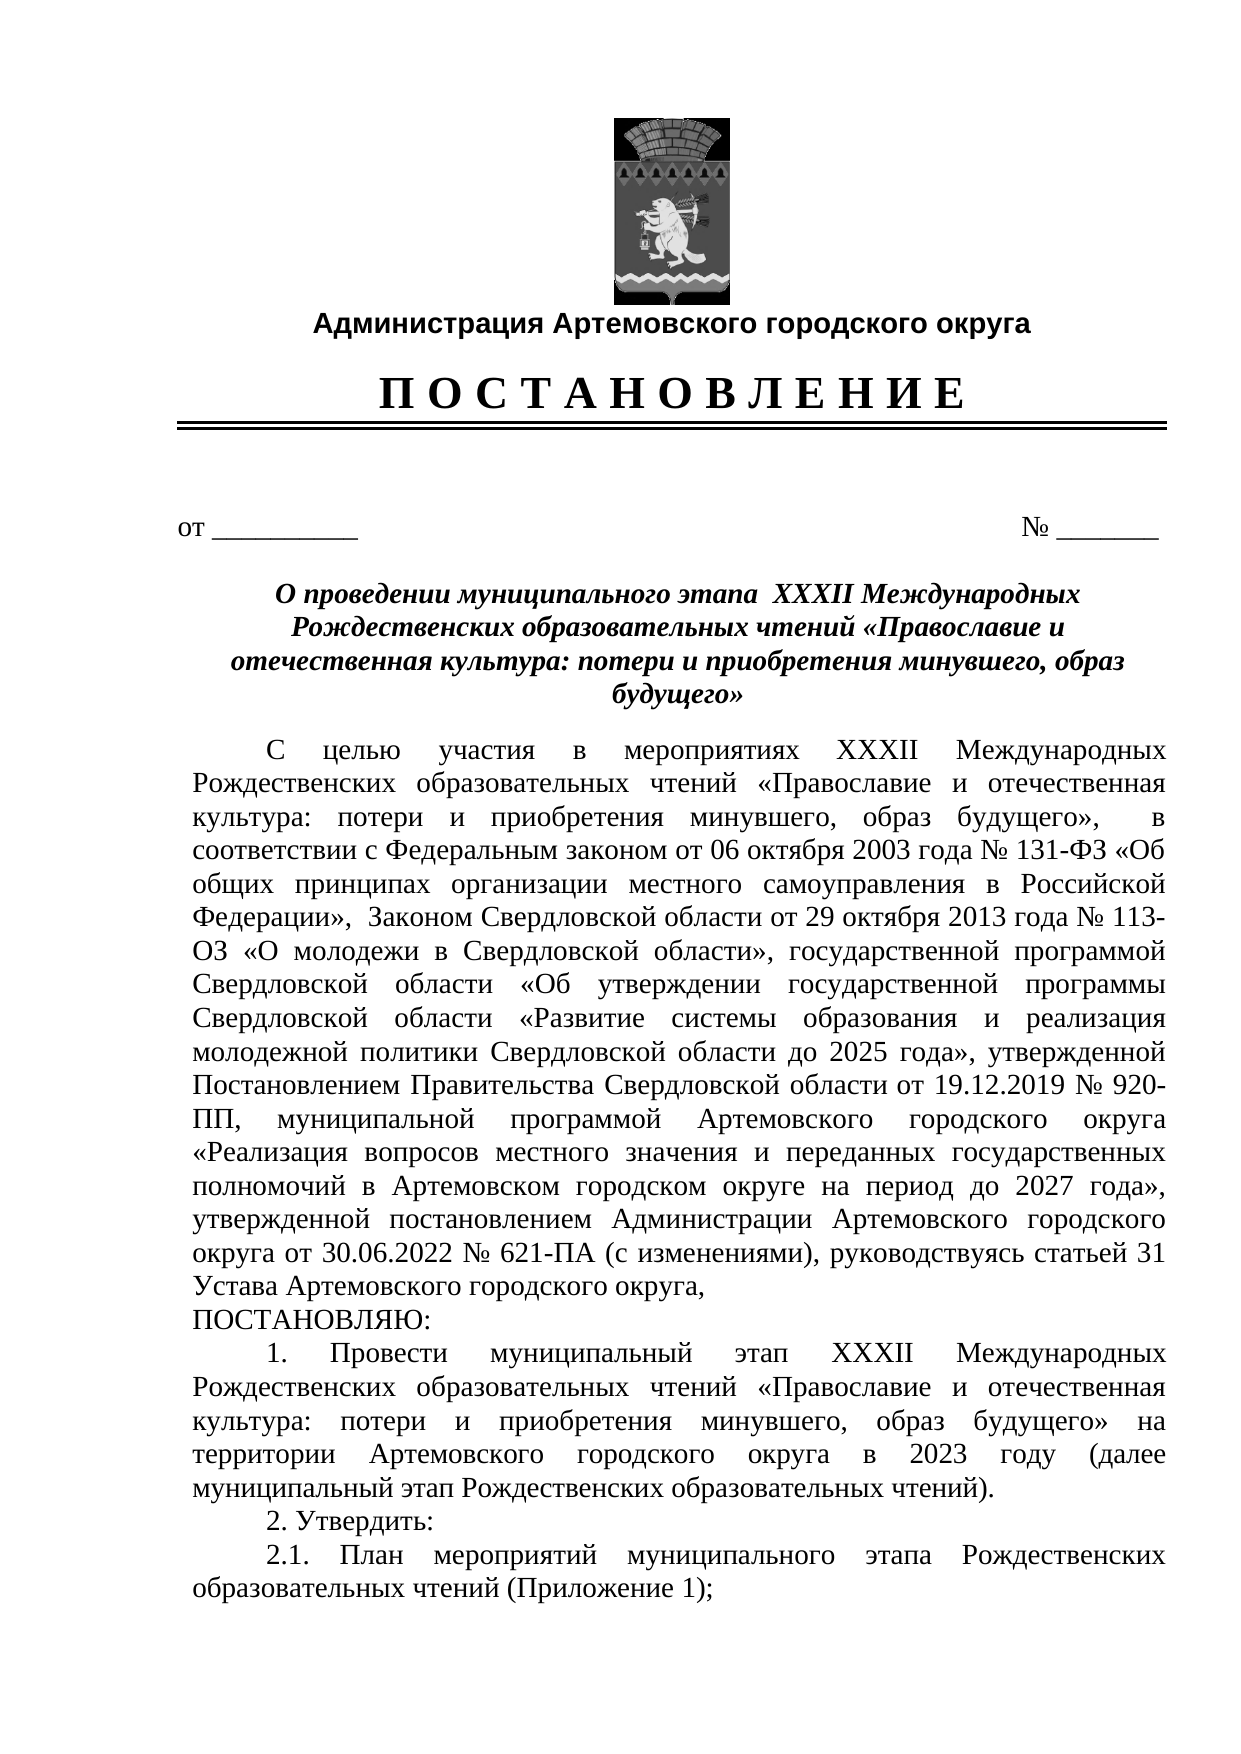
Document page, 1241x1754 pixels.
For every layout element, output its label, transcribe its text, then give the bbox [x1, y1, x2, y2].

text ПОСТАНОВЛЯЮ: [177, 1302, 1167, 1336]
text от __________ № _______ [177, 509, 1167, 542]
text 2. Утвердить: [192, 1503, 1167, 1537]
text 2.1. План мероприятий муниципального этапа Рождественских образовательных чтений (Приложение 1); [192, 1537, 1167, 1604]
text С целью участия в мероприятиях XXХII Международных Рождественских образовательных чтений «Православие и отечественная культура: потери и приобретения минувшего, образ будущего», в соответствии с Федеральным законом от 06 октября 2003 года № 131-ФЗ «Об общих принципах организации местного самоуправления в Российской Федерации», Законом Свердловской области от 29 октября 2013 года № 113-ОЗ «О молодежи в Свердловской области», государственной программой Свердловской области «Об утверждении государственной программы Свердловской области «Развитие системы образования и реализация молодежной политики Свердловской области до 2025 года», утвержденной Постановлением Правительства Свердловской области от 19.12.2019 № 920-ПП, муниципальной программой Артемовского городского округа «Реализация вопросов местного значения и переданных государственных полномочий в Артемовском городском округе на период до 2027 года», утвержденной постановлением Администрации Артемовского городского округа от 30.06.2022 № 621-ПА (с изменениями), руководствуясь статьей 31 Устава Артемовского городского округа, [192, 732, 1167, 1302]
text 1. Провести муниципальный этап XXХII Международных Рождественских образовательных чтений «Православие и отечественная культура: потери и приобретения минувшего, образ будущего» на территории Артемовского городского округа в 2023 году (далее муниципальный этап Рождественских образовательных чтений). [192, 1336, 1167, 1503]
text ПОСТАНОВЛЕНИЕ [177, 366, 1167, 421]
text О проведении муниципального этапа XXХII Международных Рождественских образовательных чтений «Православие и отечественная культура: потери и приобретения минувшего, образ будущего» [192, 576, 1167, 710]
text Администрация Артемовского городского округа [177, 306, 1167, 339]
picture [614, 118, 730, 305]
